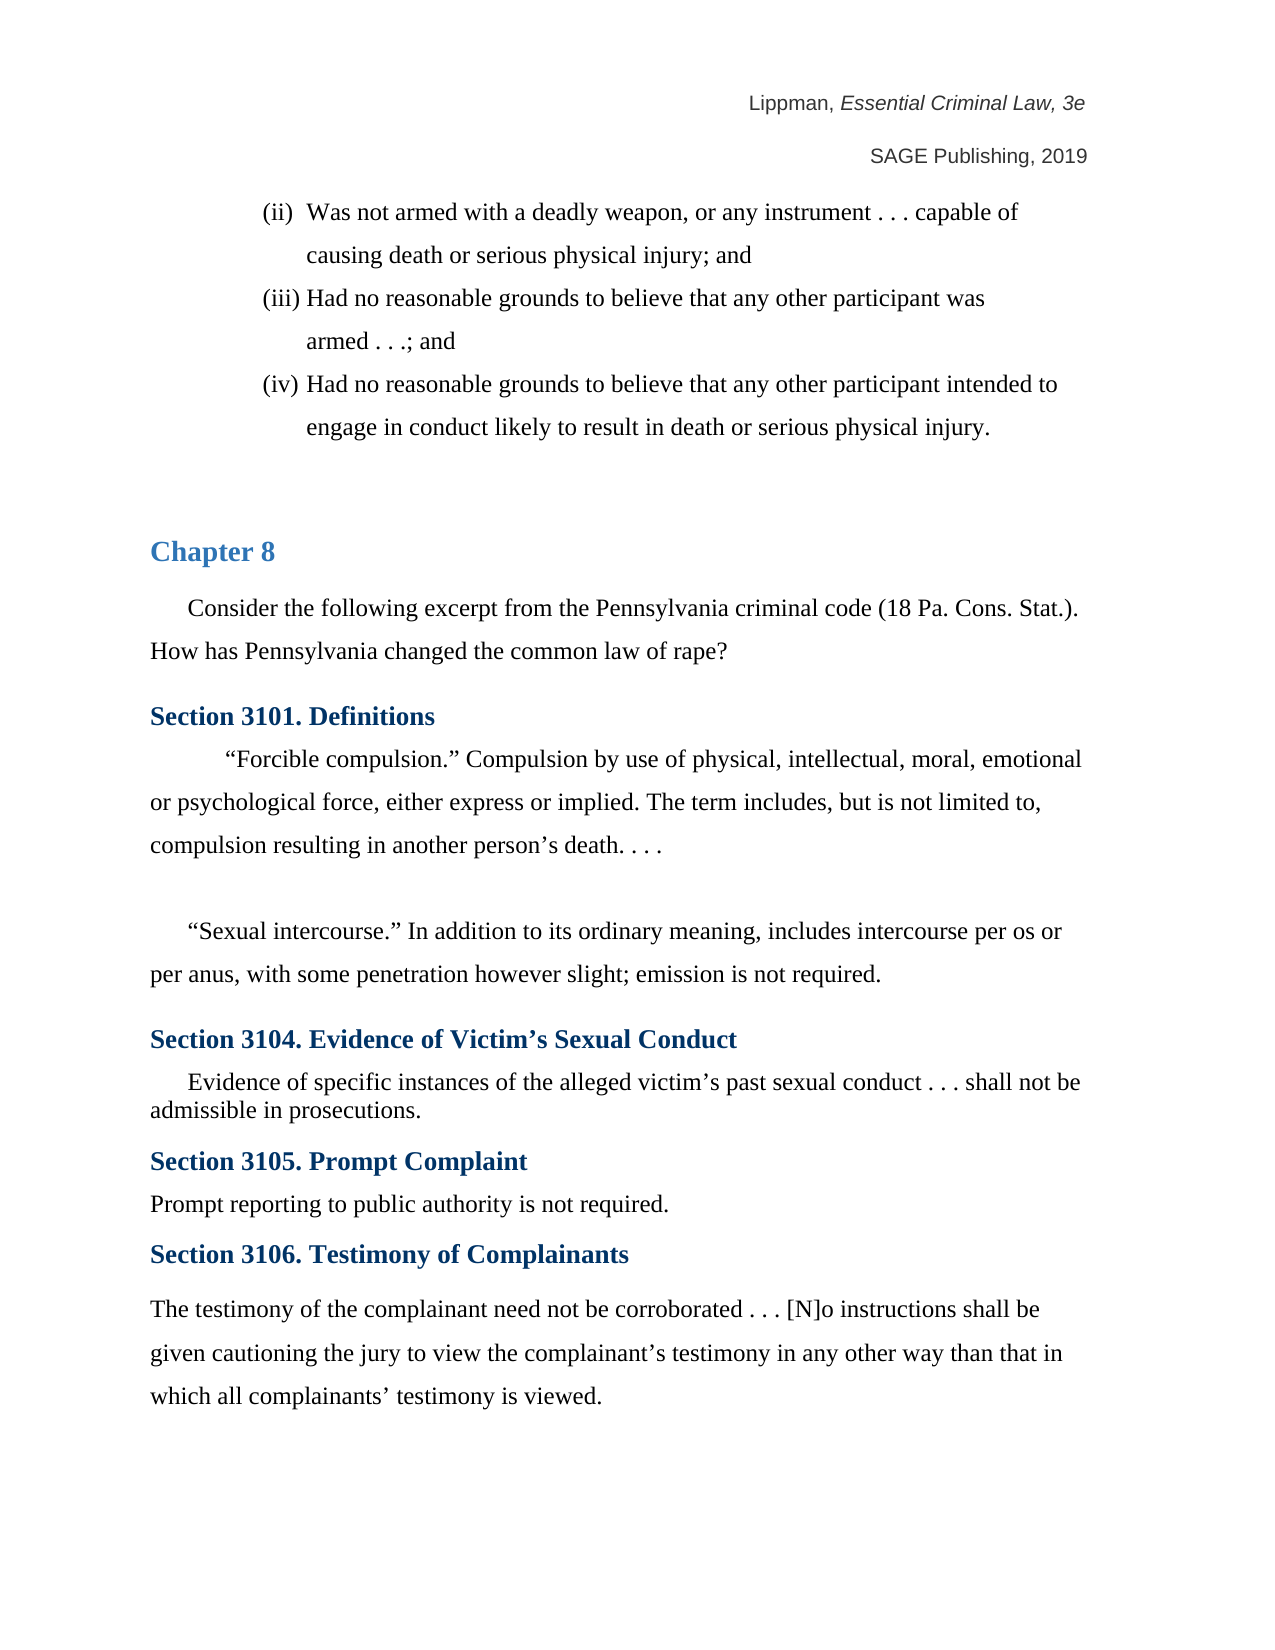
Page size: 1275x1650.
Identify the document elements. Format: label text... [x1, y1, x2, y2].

list (iv) Had no reasonable grounds to believe that any other participant intended to engage in conduct likely to result in death or serious physical injury. [262, 369, 1087, 441]
text Prompt reporting to public authority is not required. [150, 1189, 1087, 1218]
list (ii) Was not armed with a deadly weapon, or any instrument . . . capable of causing death or serious physical injury; and [262, 197, 1087, 269]
subtitle Chapter 8 [150, 534, 1087, 568]
text “Forcible compulsion.” Compulsion by use of physical, intellectual, moral, emotional or psychological force, either express or implied. The term includes, but is not limited to, compulsion resulting in another person’s death. . . . [150, 744, 1087, 859]
subtitle Section 3105. Prompt Complaint [150, 1145, 1087, 1176]
text “Sexual intercourse.” In addition to its ordinary meaning, includes intercourse per os or per anus, with some penetration however slight; emission is not required. [150, 916, 1087, 988]
text The testimony of the complainant need not be corroborated . . . [N]o instructions shall be given cautioning the jury to view the complainant’s testimony in any other way than that in which all complainants’ testimony is viewed. [150, 1294, 1087, 1409]
subtitle Section 3104. Evidence of Victim’s Sexual Conduct [150, 1023, 1087, 1054]
text Consider the following excerpt from the Pennsylvania criminal code (18 Pa. Cons. Stat.). How has changed the common law of rape? [150, 593, 1087, 665]
list (iii) Had no reasonable grounds to believe that any other participant was armed . . .; and [262, 283, 1087, 355]
subtitle Section 3101. Definitions [150, 700, 1087, 731]
text Evidence of specific instances of the alleged victim’s past sexual conduct . . . shall not be admissible in prosecutions. [150, 1067, 1087, 1124]
subtitle Section 3106. Testimony of Complainants [150, 1238, 1087, 1269]
